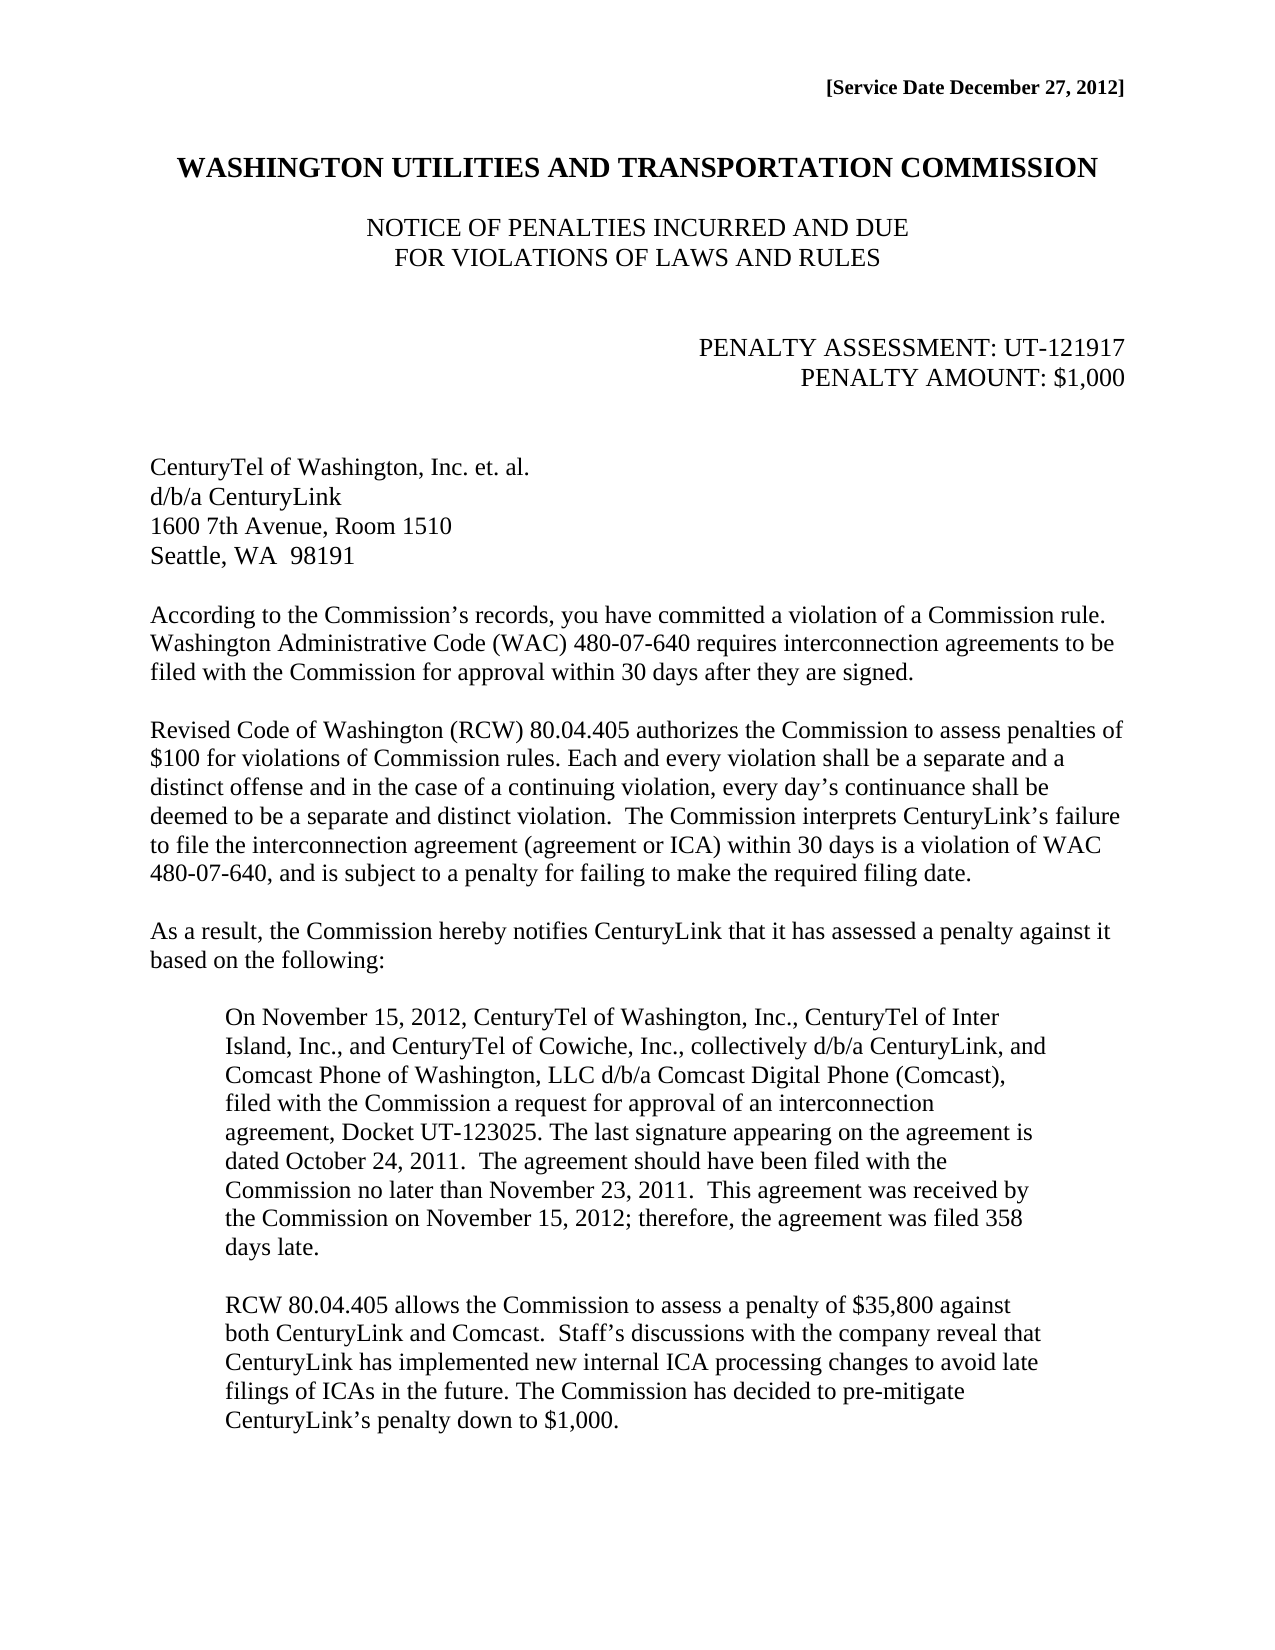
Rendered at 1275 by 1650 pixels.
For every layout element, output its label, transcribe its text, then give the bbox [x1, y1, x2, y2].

text PENALTY ASSESSMENT: -121917 [150, 332, 1125, 362]
text As a result, the Commission hereby notifies CenturyLink that it has assessed a penalty against it based on the following: [150, 916, 1125, 973]
text On November 15, 2012, CenturyTel of Washington, Inc., CenturyTel of Inter Island, Inc., and CenturyTel of Cowiche, Inc., collectively d/b/a CenturyLink, and Comcast Phone of Washington, LLC d/b/a Comcast Digital Phone (Comcast), filed with the Commission a request for approval of an interconnection agreement, Docket UT-123025. The last signature appearing on the agreement is dated October 24, 2011. The agreement should have been filed with the Commission no later than November 23, 2011. This agreement was received by the Commission on November 15, 2012; therefore, the agreement was filed 358 days late. [225, 1002, 1050, 1261]
text PENALTY AMOUNT: $1,000 [150, 362, 1125, 392]
text NOTICE OF PENALTIES INCURRED AND DUE [150, 212, 1125, 242]
text WASHINGTON UTILITIES AND TRANSPORTATION COMMISSION [150, 150, 1125, 183]
text RCW 80.04.405 allows the Commission to assess a penalty of $35,800 against both CenturyLink and Comcast. Staff’s discussions with the company reveal that CenturyLink has implemented new internal ICA processing changes to avoid late filings of ICAs in the future. The Commission has decided to pre-mitigate CenturyLink’s penalty down to $1,000. [225, 1290, 1050, 1433]
text Revised Code of Washington (RCW) 80.04.405 authorizes the Commission to assess penalties of $100 for violations of Commission rules. Each and every violation shall be a separate and a distinct offense and in the case of a continuing violation, every day’s continuance shall be deemed to be a separate and distinct violation. The Commission interprets CenturyLink’s failure to file the interconnection agreement (agreement or ICA) within 30 days is a violation of WAC , and is subject to a penalty for failing to make the required filing date. [150, 715, 1125, 887]
text FOR VIOLATIONS OF LAWS AND RULES [150, 242, 1125, 272]
text According to the Commission’s records, you have committed a violation of a Commission rule. Washington Administrative Code (WAC) requires interconnection agreements to be filed with the Commission for approval within 30 days after they are signed. [150, 600, 1125, 686]
